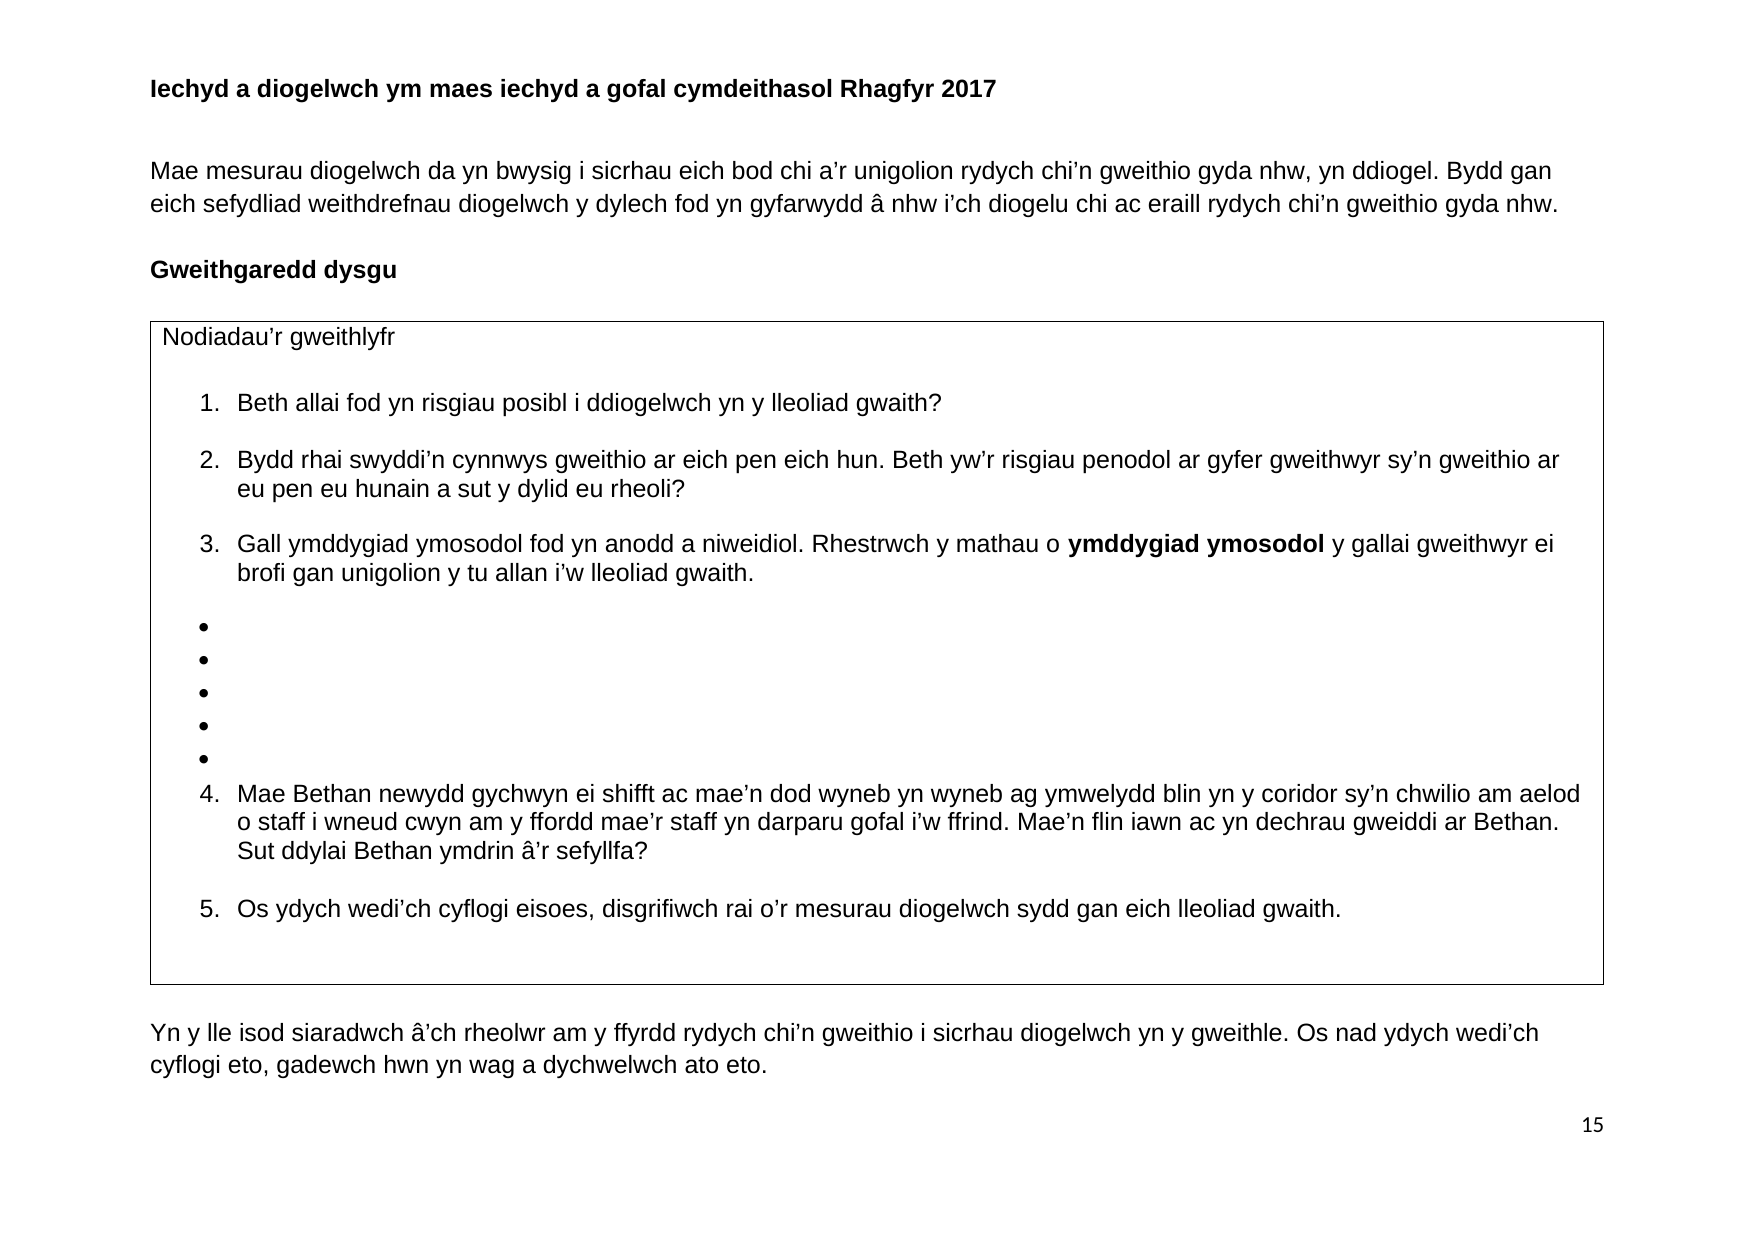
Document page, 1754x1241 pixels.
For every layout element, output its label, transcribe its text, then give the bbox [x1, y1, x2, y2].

text Gweithgaredd dysgu [150, 255, 1604, 283]
text Mae mesurau diogelwch da yn bwysig i sicrhau eich bod chi a’r unigolion rydych chi’n gweithio gyda nhw, yn ddiogel. Bydd gan eich sefydliad weithdrefnau diogelwch y dylech fod yn gyfarwydd â nhw i’ch diogelu chi ac eraill rydych chi’n gweithio gyda nhw. [150, 156, 1604, 217]
table_header Nodiadau’r gweithlyfr Beth allai fod yn risgiau posibl i ddiogelwch yn y lleoliad gwaith? Bydd rhai swyddi’n cynnwys gweithio ar eich pen eich hun. Beth yw’r risgiau penodol ar gyfer gweithwyr sy’n gweithio ar eu pen eu hunain a sut y dylid eu rheoli? Gall ymddygiad ymosodol fod yn anodd a niweidiol. Rhestrwch y mathau o ymddygiad ymosodol y gallai gweithwyr ei brofi gan unigolion y tu allan i’w lleoliad gwaith. Mae Bethan newydd gychwyn ei shifft ac mae’n dod wyneb yn wyneb ag ymwelydd blin yn y coridor sy’n chwilio am aelod o staff i wneud cwyn am y ffordd mae’r staff yn darparu gofal i’w ffrind. Mae’n flin iawn ac yn dechrau gweiddi ar Bethan. Sut ddylai Bethan ymdrin â’r sefyllfa? Os ydych wedi’ch cyflogi eisoes, disgrifiwch rai o’r mesurau diogelwch sydd gan eich lleoliad gwaith. [151, 322, 1603, 983]
text Yn y lle isod siaradwch â’ch rheolwr am y ffyrdd rydych chi’n gweithio i sicrhau diogelwch yn y gweithle. Os nad ydych wedi’ch cyflogi eto, gadewch hwn yn wag a dychwelwch ato eto. [150, 1017, 1604, 1079]
